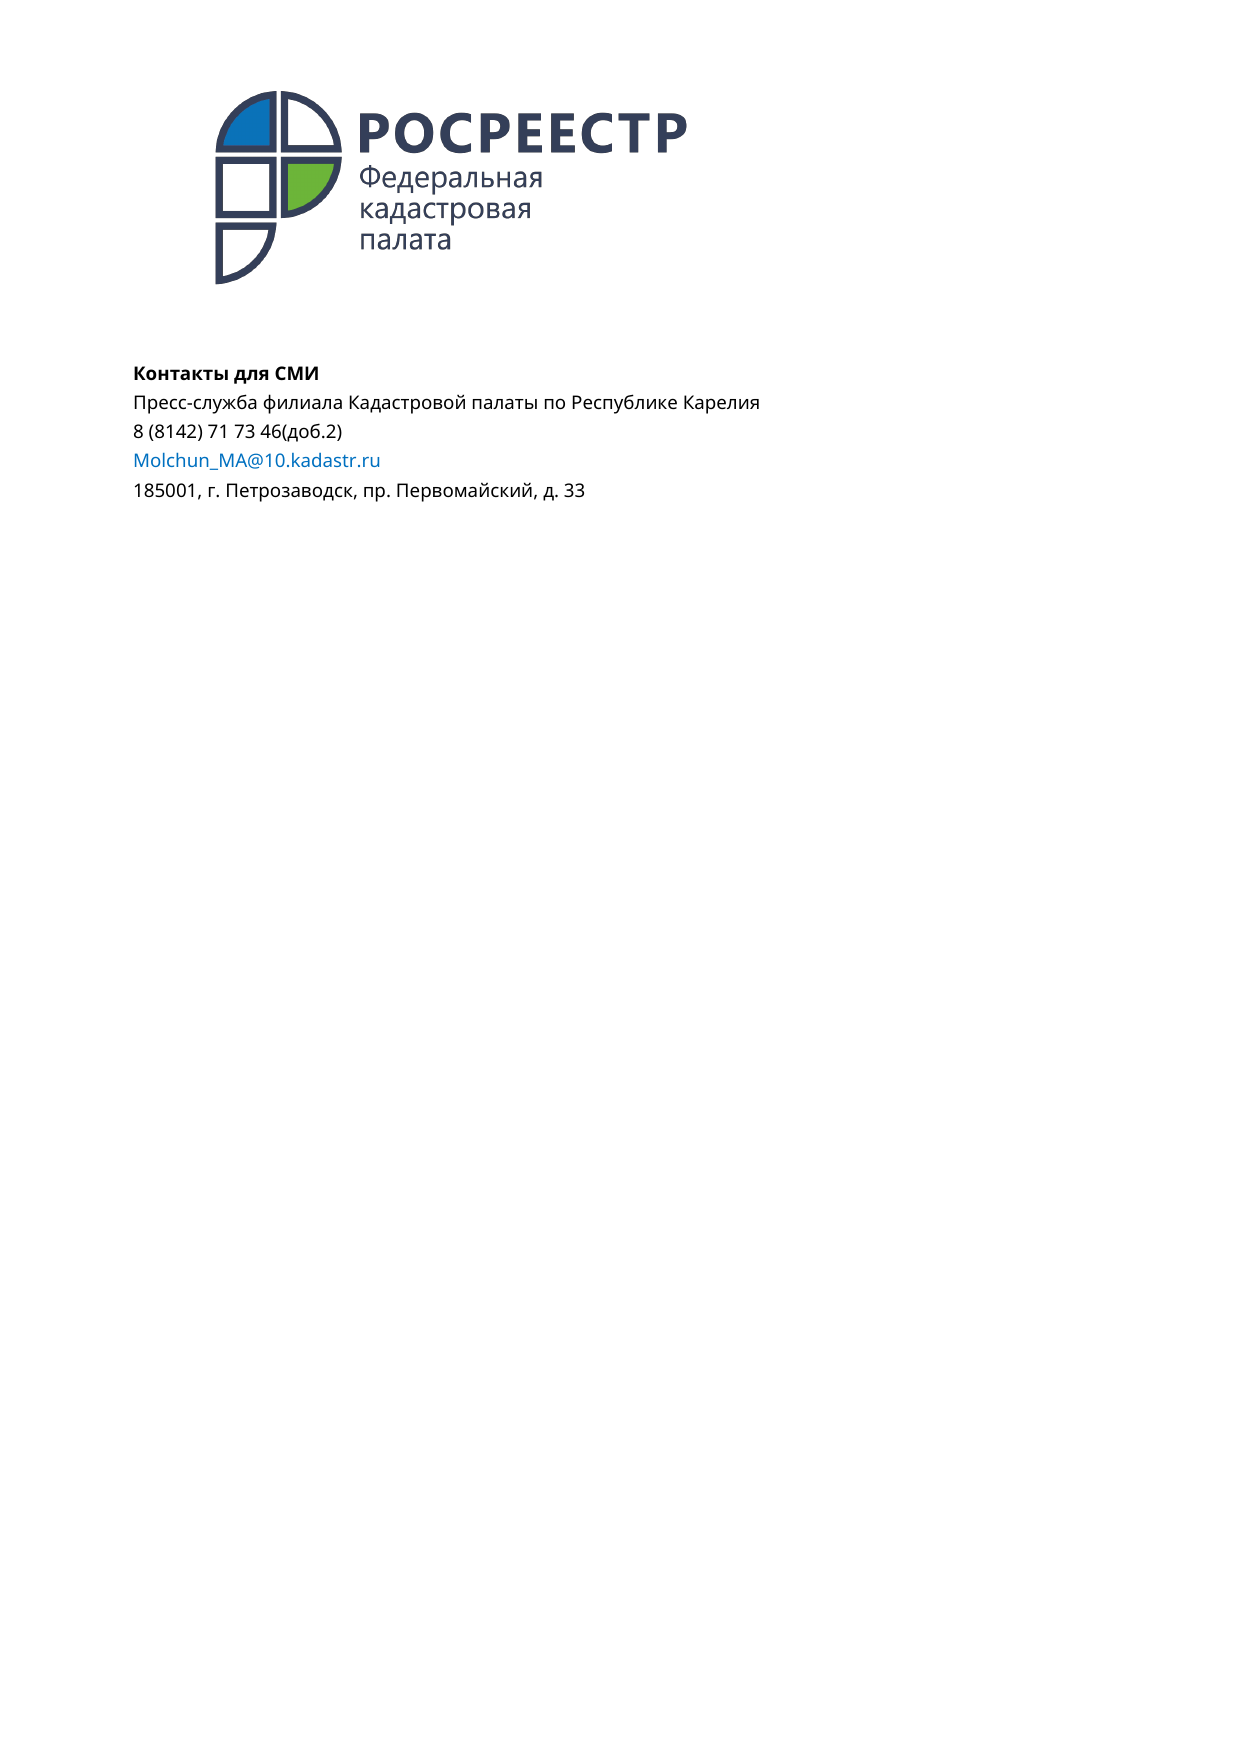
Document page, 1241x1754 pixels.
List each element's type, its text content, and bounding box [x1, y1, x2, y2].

picture [132, 73, 718, 304]
text 8 (8142) 71 73 46(доб.2) [133, 418, 1152, 444]
text 185001, г. Петрозаводск, пр. Первомайский, д. 33 [133, 477, 1152, 502]
text Пресс-служба филиала Кадастровой палаты по Республике Карелия [133, 389, 1152, 415]
text Molchun_MA@10.kadastr.ru [133, 448, 1152, 473]
text Контакты для СМИ [133, 360, 1152, 385]
